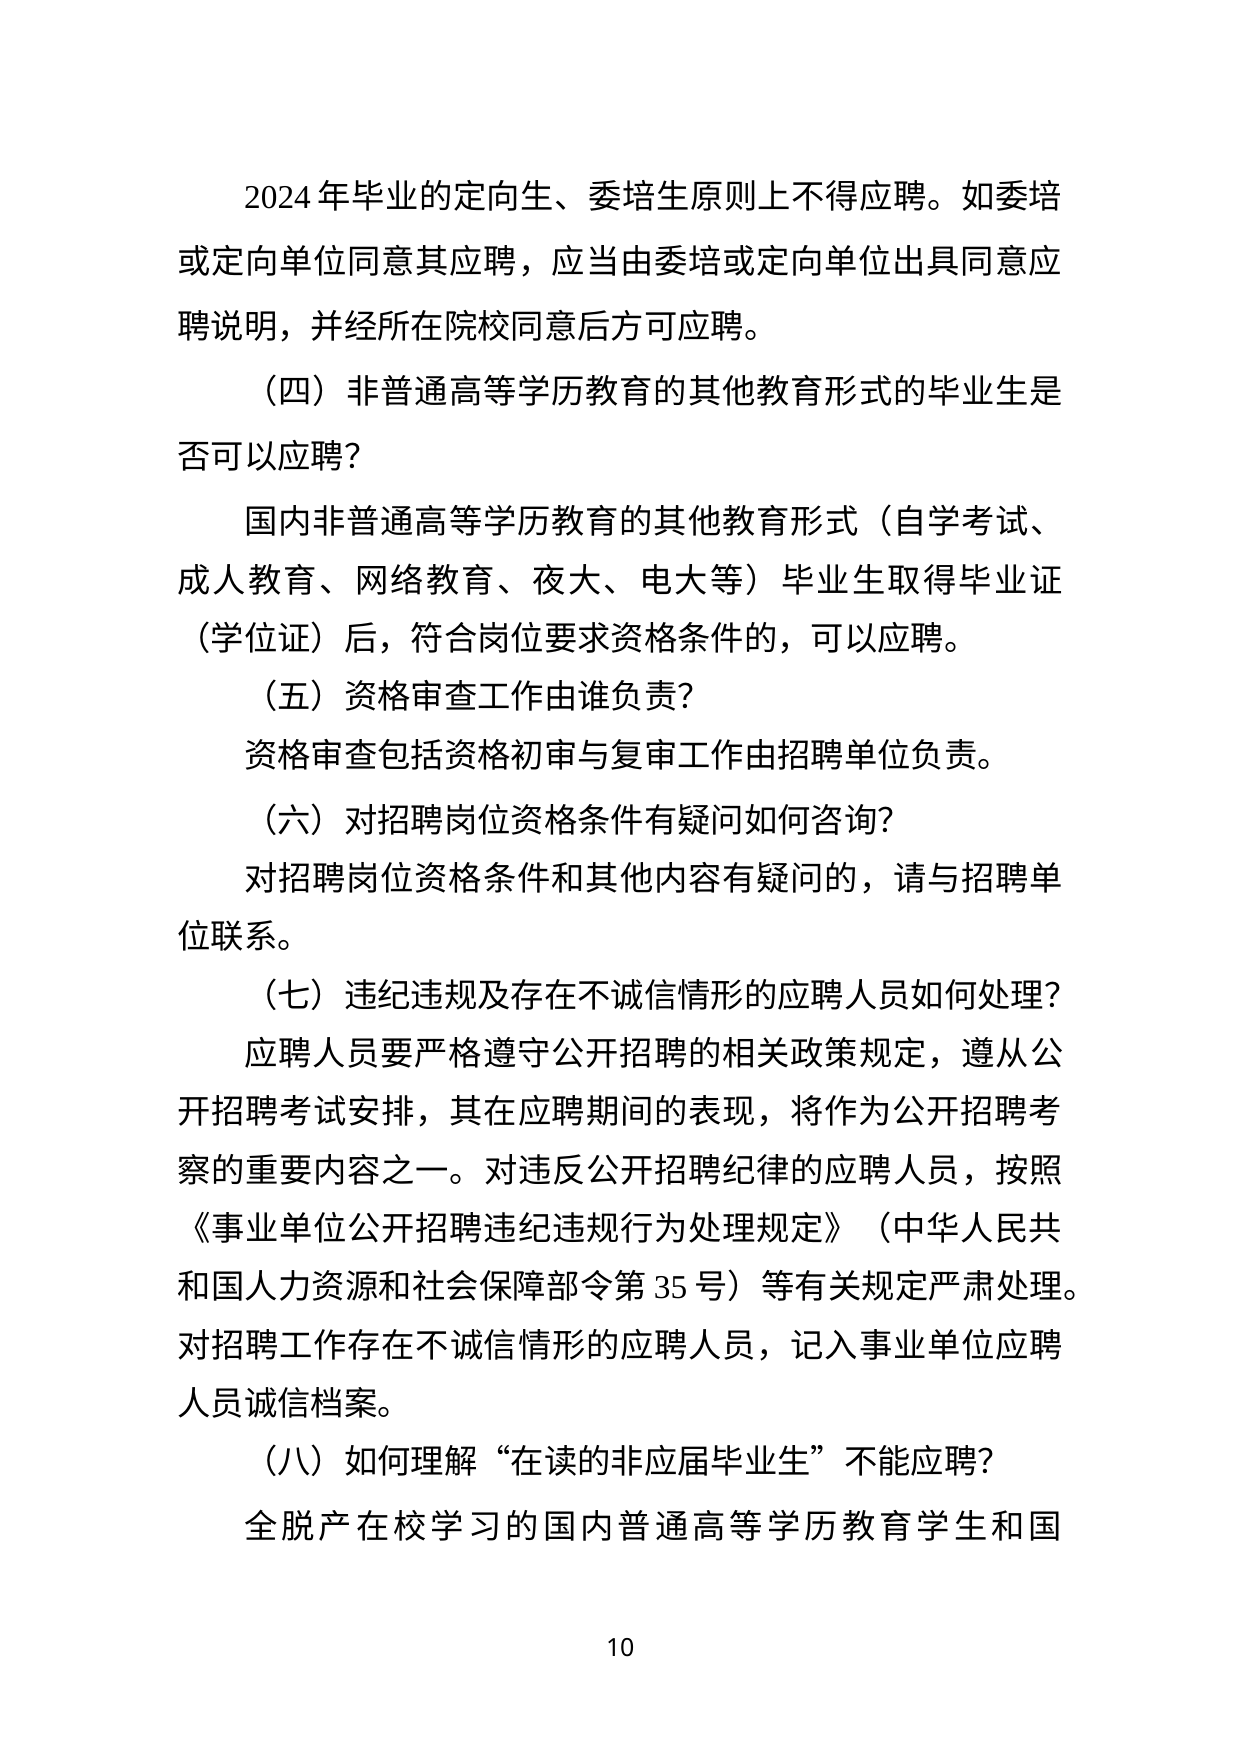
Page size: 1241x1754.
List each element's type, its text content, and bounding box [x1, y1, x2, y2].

text （五）资格审查工作由谁负责？ [177, 662, 1063, 720]
text 2024年毕业的定向生、委培生原则上不得应聘。如委培或定向单位同意其应聘，应当由委培或定向单位出具同意应聘说明，并经所在院校同意后方可应聘。 [177, 162, 1063, 357]
text （六）对招聘岗位资格条件有疑问如何咨询？ [177, 785, 1063, 844]
text 应聘人员要严格遵守公开招聘的相关政策规定，遵从公开招聘考试安排，其在应聘期间的表现，将作为公开招聘考察的重要内容之一。对违反公开招聘纪律的应聘人员，按照《事业单位公开招聘违纪违规行为处理规定》（中华人民共和国人力资源和社会保障部令第35号）等有关规定严肃处理。对招聘工作存在不诚信情形的应聘人员，记入事业单位应聘人员诚信档案。 [177, 1019, 1063, 1427]
text （四）非普通高等学历教育的其他教育形式的毕业生是否可以应聘？ [177, 357, 1063, 487]
text （八）如何理解“在读的非应届毕业生”不能应聘？ [177, 1427, 1063, 1492]
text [177, 1492, 1063, 1557]
text （七）违纪违规及存在不诚信情形的应聘人员如何处理？ [177, 960, 1063, 1019]
text 资格审查包括资格初审与复审工作由招聘单位负责。 [177, 720, 1063, 785]
text 对招聘岗位资格条件和其他内容有疑问的，请与招聘单位联系。 [177, 844, 1063, 960]
text 国内非普通高等学历教育的其他教育形式（自学考试、成人教育、网络教育、夜大、电大等）毕业生取得毕业证（学位证）后，符合岗位要求资格条件的，可以应聘。 [177, 487, 1063, 662]
